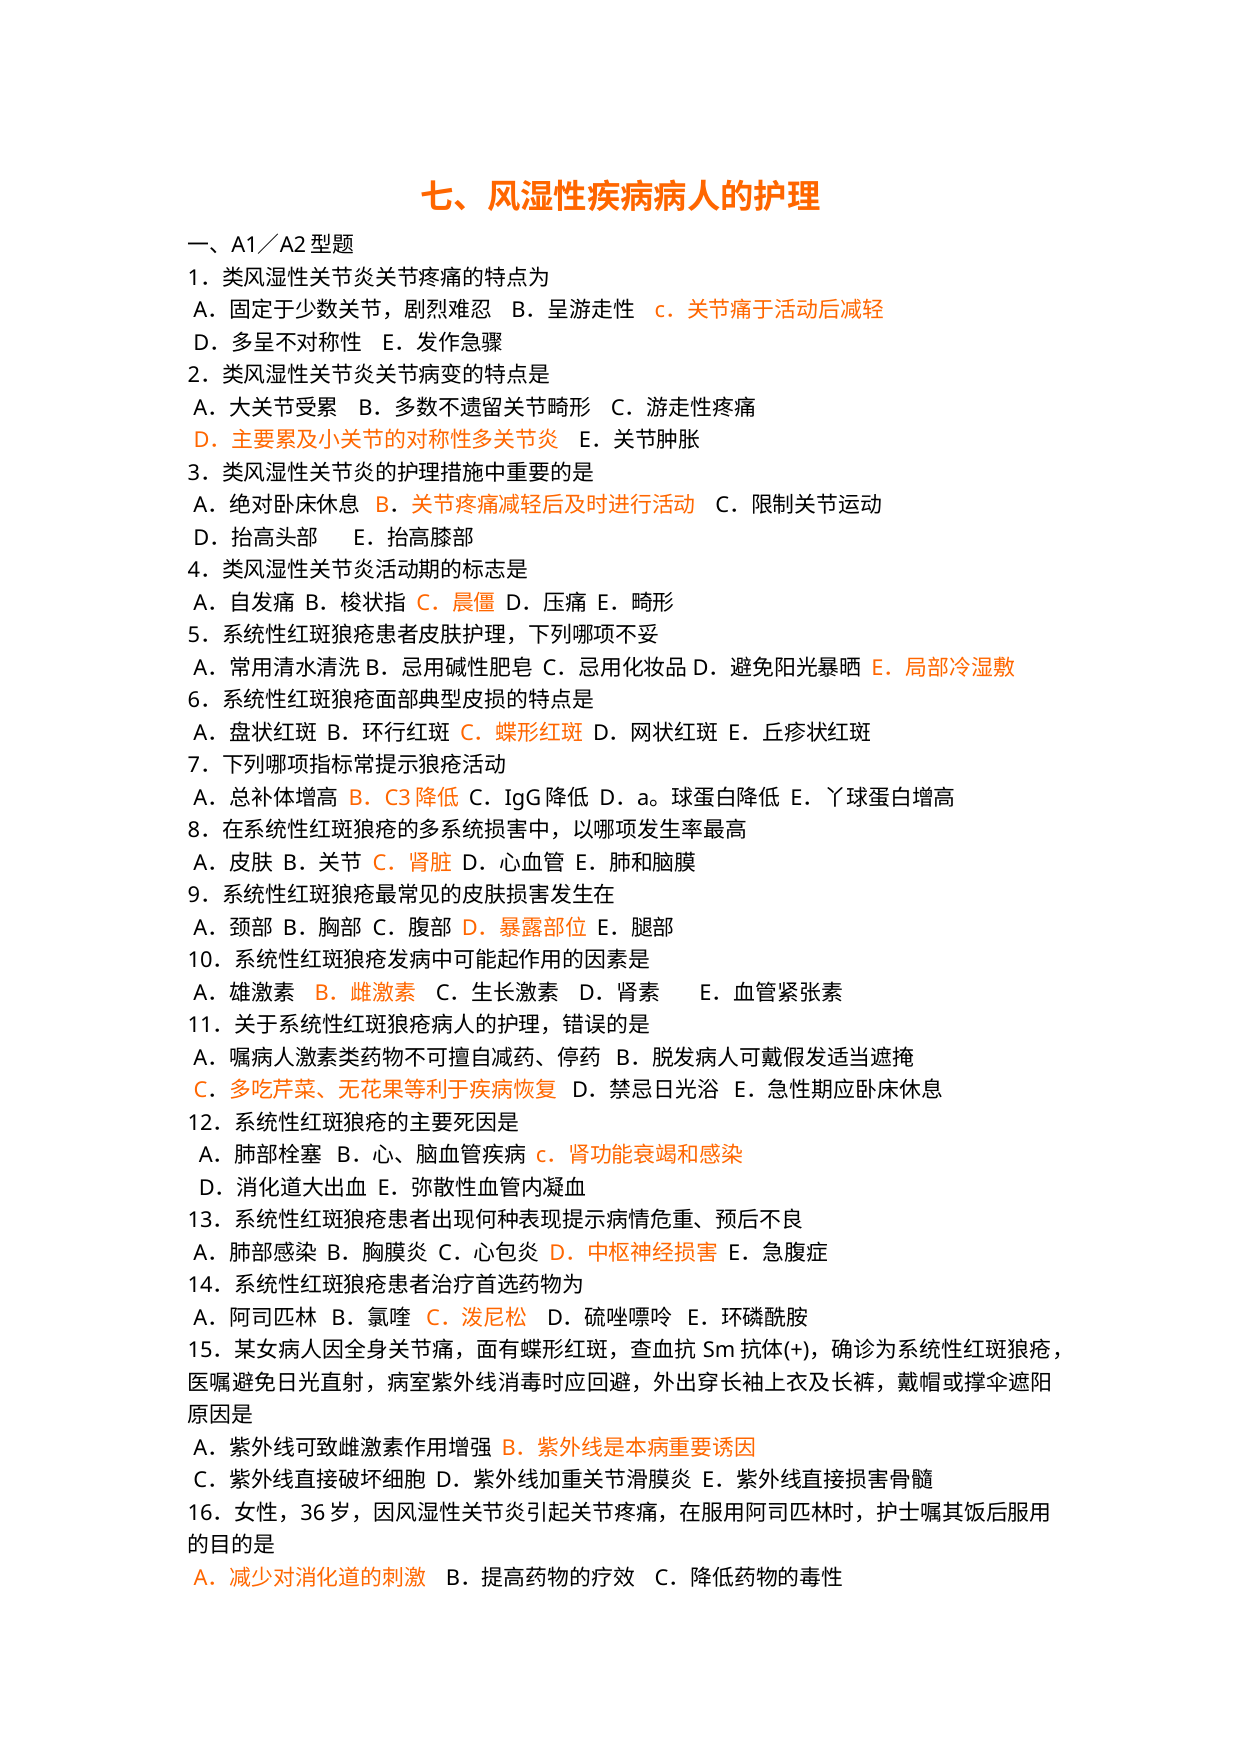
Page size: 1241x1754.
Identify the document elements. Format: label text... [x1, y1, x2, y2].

text 4．类风湿性关节炎活动期的标志是 [187, 552, 1053, 584]
text 11．关于系统性红斑狼疮病人的护理，错误的是 [187, 1007, 1053, 1039]
text A．固定于少数关节，剧烈难忍 B．呈游走性 c．关节痛于活动后减轻 [187, 292, 1053, 324]
text A．自发痛 B．梭状指 C．晨僵 D．压痛 E．畸形 [187, 584, 1053, 617]
text A．紫外线可致雌激素作用增强 B．紫外线是本病重要诱因 [187, 1429, 1053, 1462]
text 一、A1／A2型题 [187, 227, 1053, 259]
text A．嘱病人激素类药物不可擅自减药、停药 B．脱发病人可戴假发适当遮掩 [187, 1039, 1053, 1072]
text A．雄激素 B．雌激素 C．生长激素 D．肾素 E．血管紧张素 [187, 974, 1053, 1007]
text A．减少对消化道的刺激 B．提高药物的疗效 C．降低药物的毒性 [187, 1559, 1053, 1592]
text 15．某女病人因全身关节痛，面有蝶形红斑，查血抗Sm抗体(+)，确诊为系统性红斑狼疮，医嘱避免日光直射，病室紫外线消毒时应回避，外出穿长袖上衣及长裤，戴帽或撑伞遮阳。原因是 [187, 1332, 1053, 1429]
text 3．类风湿性关节炎的护理措施中重要的是 [187, 454, 1053, 487]
text 8．在系统性红斑狼疮的多系统损害中，以哪项发生率最高 [187, 812, 1053, 844]
text 10．系统性红斑狼疮发病中可能起作用的因素是 [187, 942, 1053, 974]
text 13．系统性红斑狼疮患者出现何种表现提示病情危重、预后不良 [187, 1202, 1053, 1234]
text 七、风湿性疾病病人的护理 [187, 162, 1053, 227]
text A．绝对卧床休息 B．关节疼痛减轻后及时进行活动 C．限制关节运动 [187, 487, 1053, 519]
text A．常用清水清洗 B．忌用碱性肥皂 C．忌用化妆品 D．避免阳光暴晒 E．局部冷湿敷 [187, 649, 1053, 682]
text C．多吃芹菜、无花果等利于疾病恢复 D．禁忌日光浴 E．急性期应卧床休息 [187, 1072, 1053, 1104]
text D．主要累及小关节的对称性多关节炎 E．关节肿胀 [187, 422, 1053, 454]
text C．紫外线直接破坏细胞 D．紫外线加重关节滑膜炎 E．紫外线直接损害骨髓 [187, 1462, 1053, 1494]
text 2．类风湿性关节炎关节病变的特点是 [187, 357, 1053, 389]
text A．皮肤 B．关节 C．肾脏 D．心血管 E．肺和脑膜 [187, 844, 1053, 877]
text D．多呈不对称性 E．发作急骤 [187, 324, 1053, 357]
text D．抬高头部 E．抬高膝部 [187, 519, 1053, 552]
text 14．系统性红斑狼疮患者治疗首选药物为 [187, 1267, 1053, 1299]
text A．总补体增高 B．C3降低 C．IgG降低 D．a。球蛋白降低 E．丫球蛋白增高 [187, 779, 1053, 812]
text 1．类风湿性关节炎关节疼痛的特点为 [187, 259, 1053, 292]
text 5．系统性红斑狼疮患者皮肤护理，下列哪项不妥 [187, 617, 1053, 649]
text A．阿司匹林 B．氯喹 C．泼尼松 D．硫唑嘌呤 E．环磷酰胺 [187, 1299, 1053, 1332]
text 7．下列哪项指标常提示狼疮活动 [187, 747, 1053, 779]
text 6．系统性红斑狼疮面部典型皮损的特点是 [187, 682, 1053, 714]
text A．盘状红斑 B．环行红斑 C．蝶形红斑 D．网状红斑 E．丘疹状红斑 [187, 714, 1053, 747]
text 16．女性，36岁，因风湿性关节炎引起关节疼痛，在服用阿司匹林时，护士嘱其饭后服用的目的是 [187, 1494, 1053, 1559]
text A．肺部感染 B．胸膜炎 C．心包炎 D．中枢神经损害 E．急腹症 [187, 1234, 1053, 1267]
text A．颈部 B．胸部 C．腹部 D．暴露部位 E．腿部 [187, 909, 1053, 942]
text A．大关节受累 B．多数不遗留关节畸形 C．游走性疼痛 [187, 389, 1053, 422]
text 9．系统性红斑狼疮最常见的皮肤损害发生在 [187, 877, 1053, 909]
text D．消化道大出血 E．弥散性血管内凝血 [187, 1169, 1053, 1202]
text 12．系统性红斑狼疮的主要死因是 [187, 1104, 1053, 1137]
text A．肺部栓塞 B．心、脑血管疾病 c．肾功能衰竭和感染 [187, 1137, 1053, 1169]
